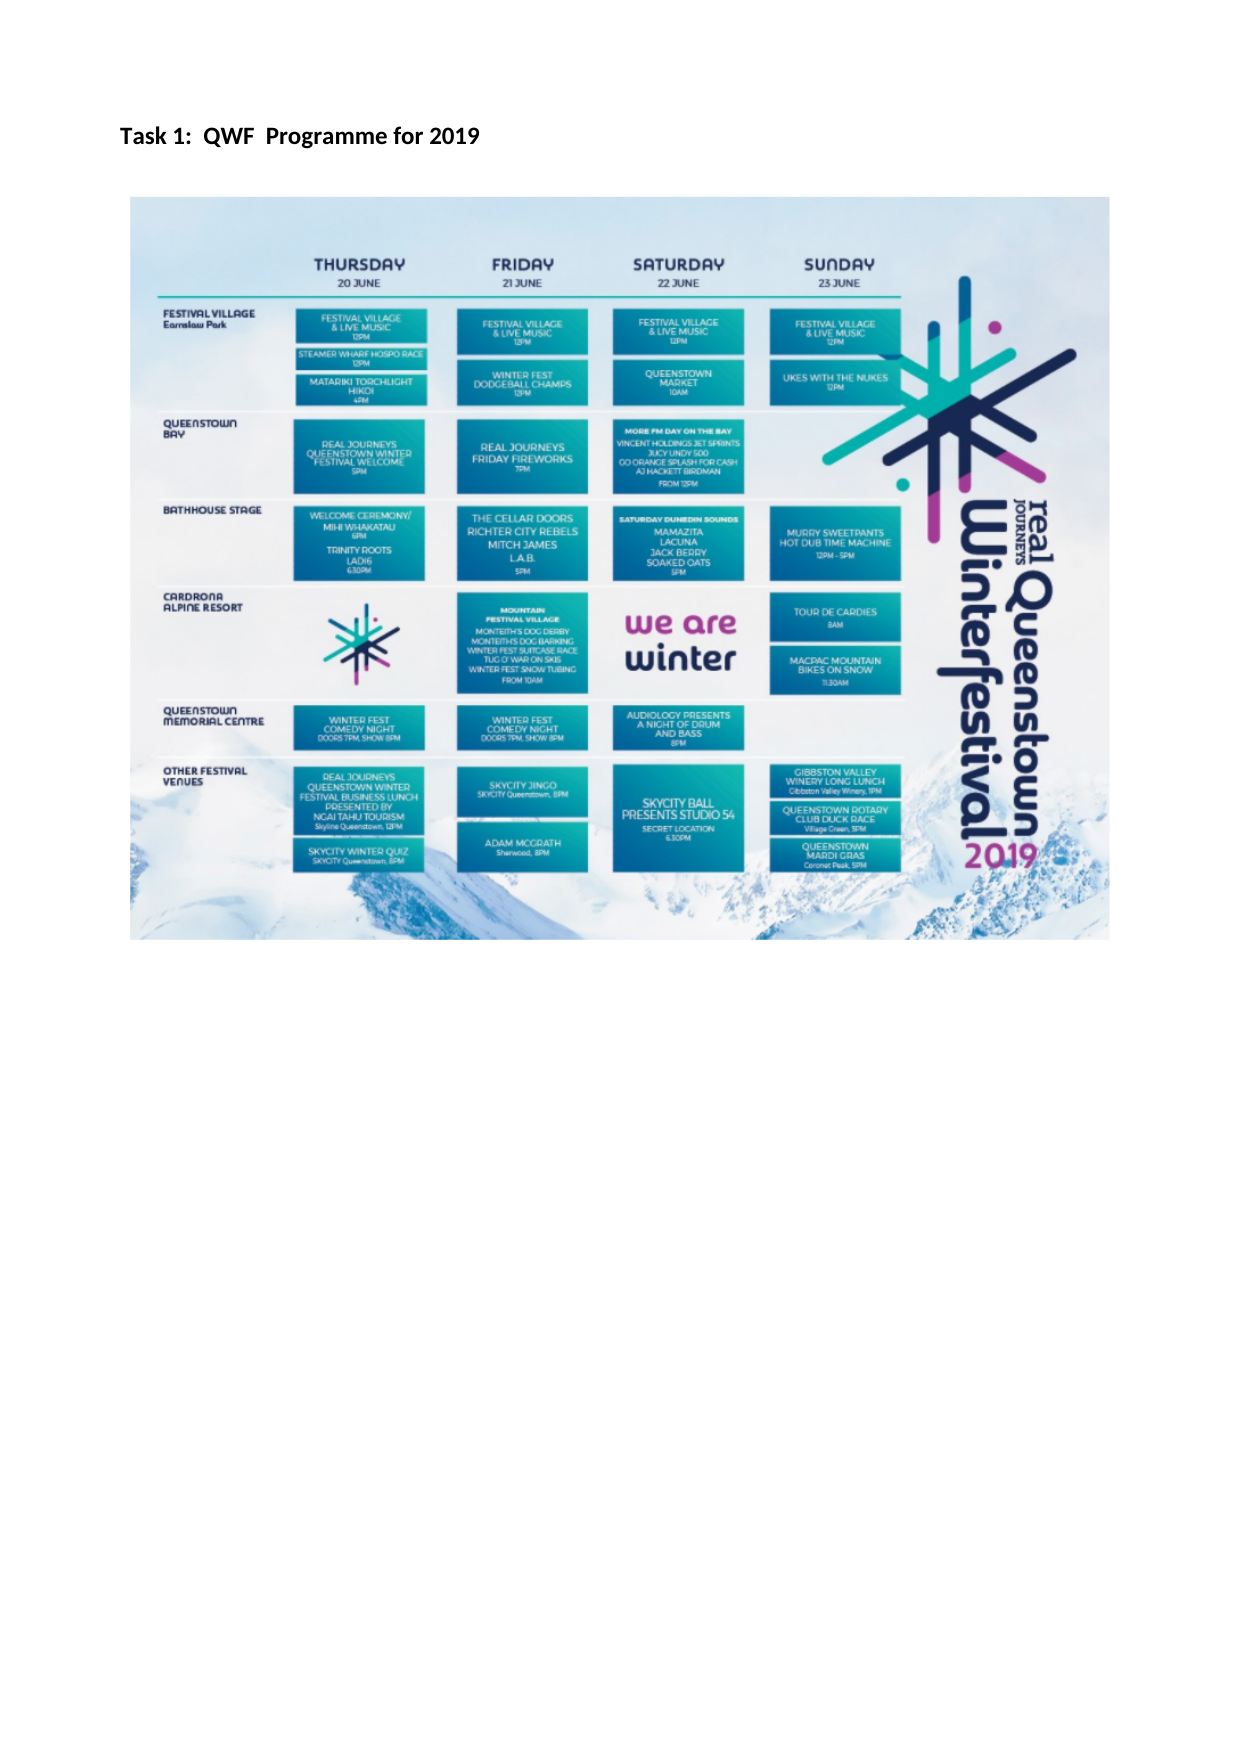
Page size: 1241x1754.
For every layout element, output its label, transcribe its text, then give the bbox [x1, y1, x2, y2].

picture [120, 190, 1121, 949]
text Task 1: QWF Programme for 2019 [120, 120, 1120, 151]
